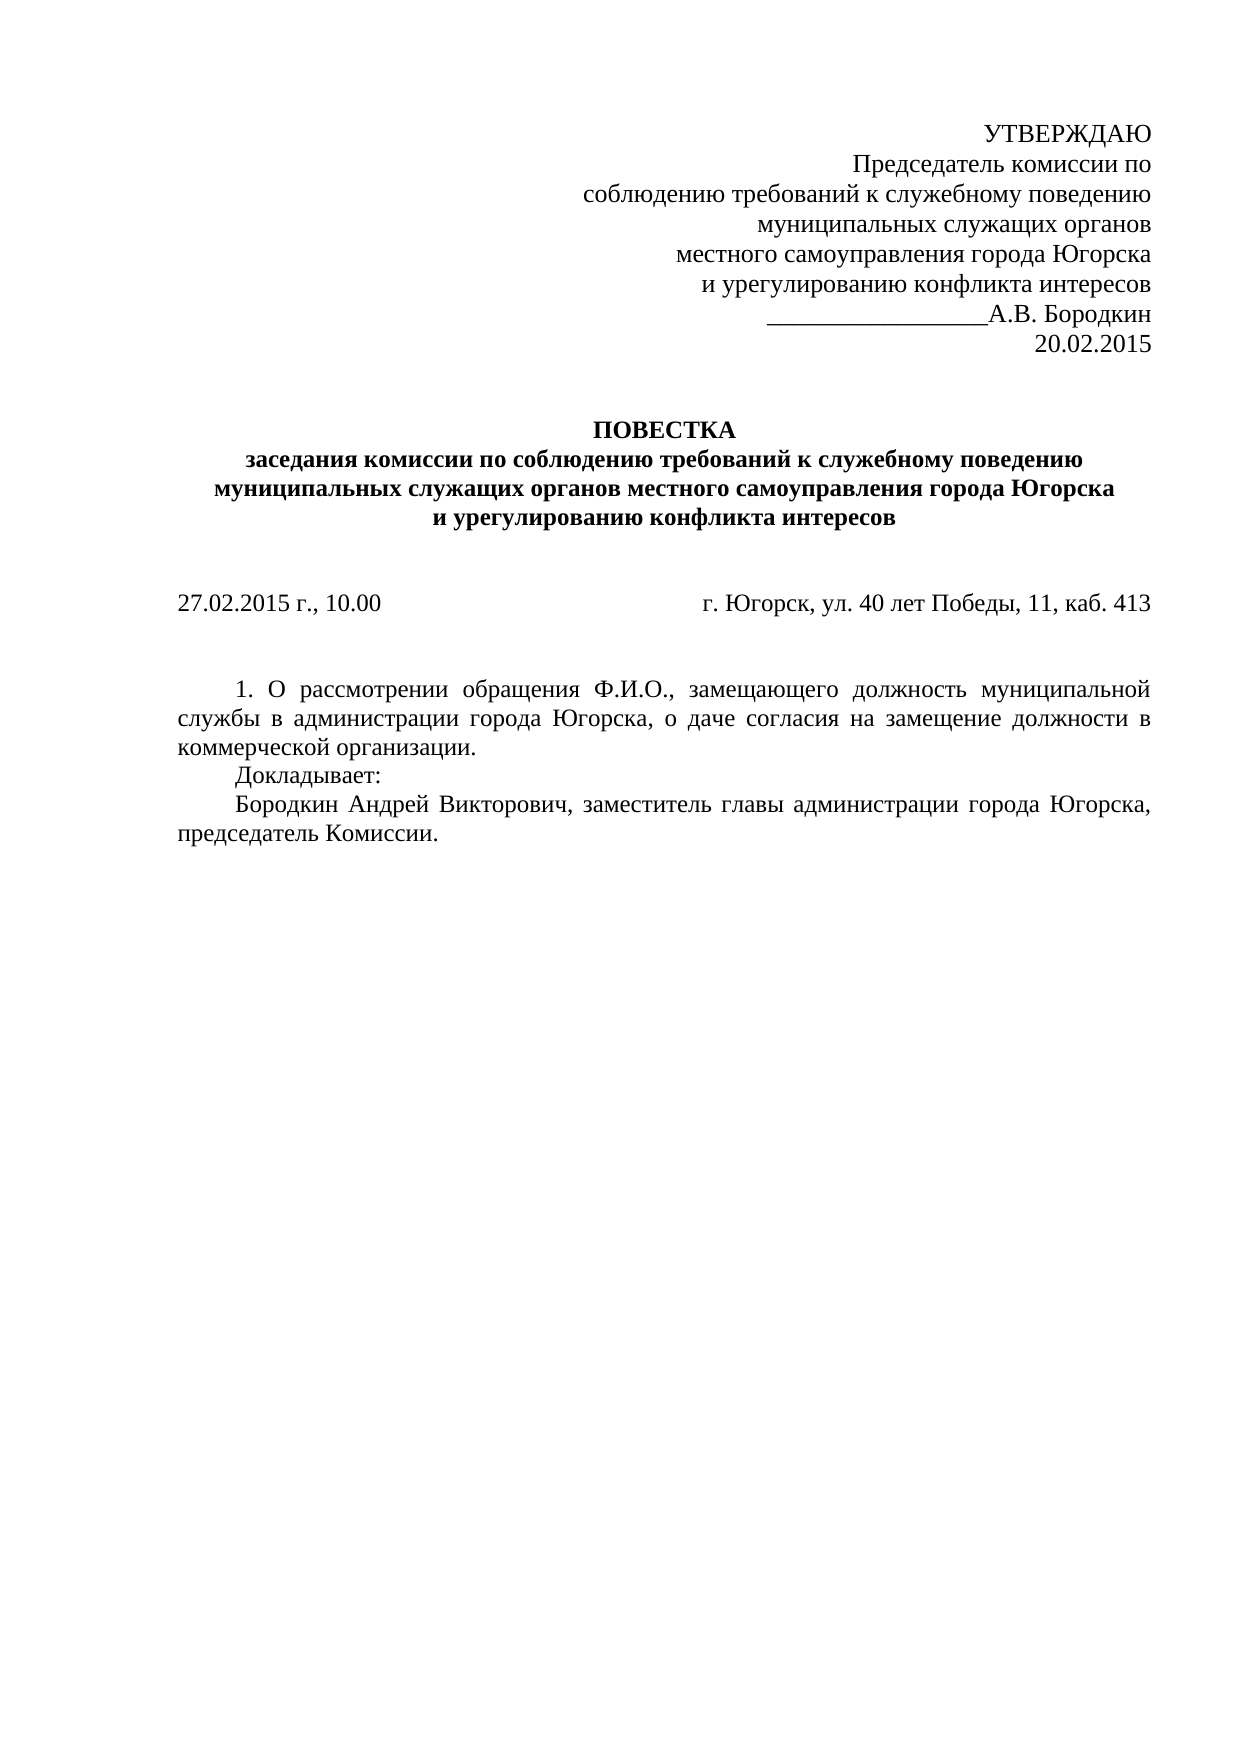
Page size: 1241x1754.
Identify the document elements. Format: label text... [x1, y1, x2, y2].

text УТВЕРЖДАЮ [177, 118, 1152, 148]
text заседания комиссии по соблюдению требований к служебному поведению [177, 444, 1152, 473]
text ПОВЕСТКА [177, 416, 1152, 444]
text местного самоуправления города Югорска [177, 238, 1152, 268]
text 20.02.2015 [177, 328, 1152, 358]
text 27.02.2015 г., 10.00 г. Югорск, ул. 40 лет Победы, 11, каб. 413 [177, 588, 1152, 617]
text и урегулированию конфликта интересов [177, 502, 1152, 531]
text и урегулированию конфликта интересов [177, 268, 1152, 298]
text 1. О рассмотрении обращения Ф.И.О., замещающего должность муниципальной службы в администрации города Югорска, о даче согласия на замещение должности в коммерческой организации. [177, 674, 1152, 761]
text Председатель комиссии по [177, 148, 1152, 178]
text _________________А.В. Бородкин [177, 298, 1152, 328]
text Докладывает: [177, 761, 1152, 789]
text муниципальных служащих органов местного самоуправления города Югорска [177, 473, 1152, 502]
text Бородкин Андрей Викторович, заместитель главы администрации города Югорска, председатель Комиссии. [177, 789, 1152, 847]
text муниципальных служащих органов [177, 208, 1152, 238]
text соблюдению требований к служебному поведению [177, 178, 1152, 208]
